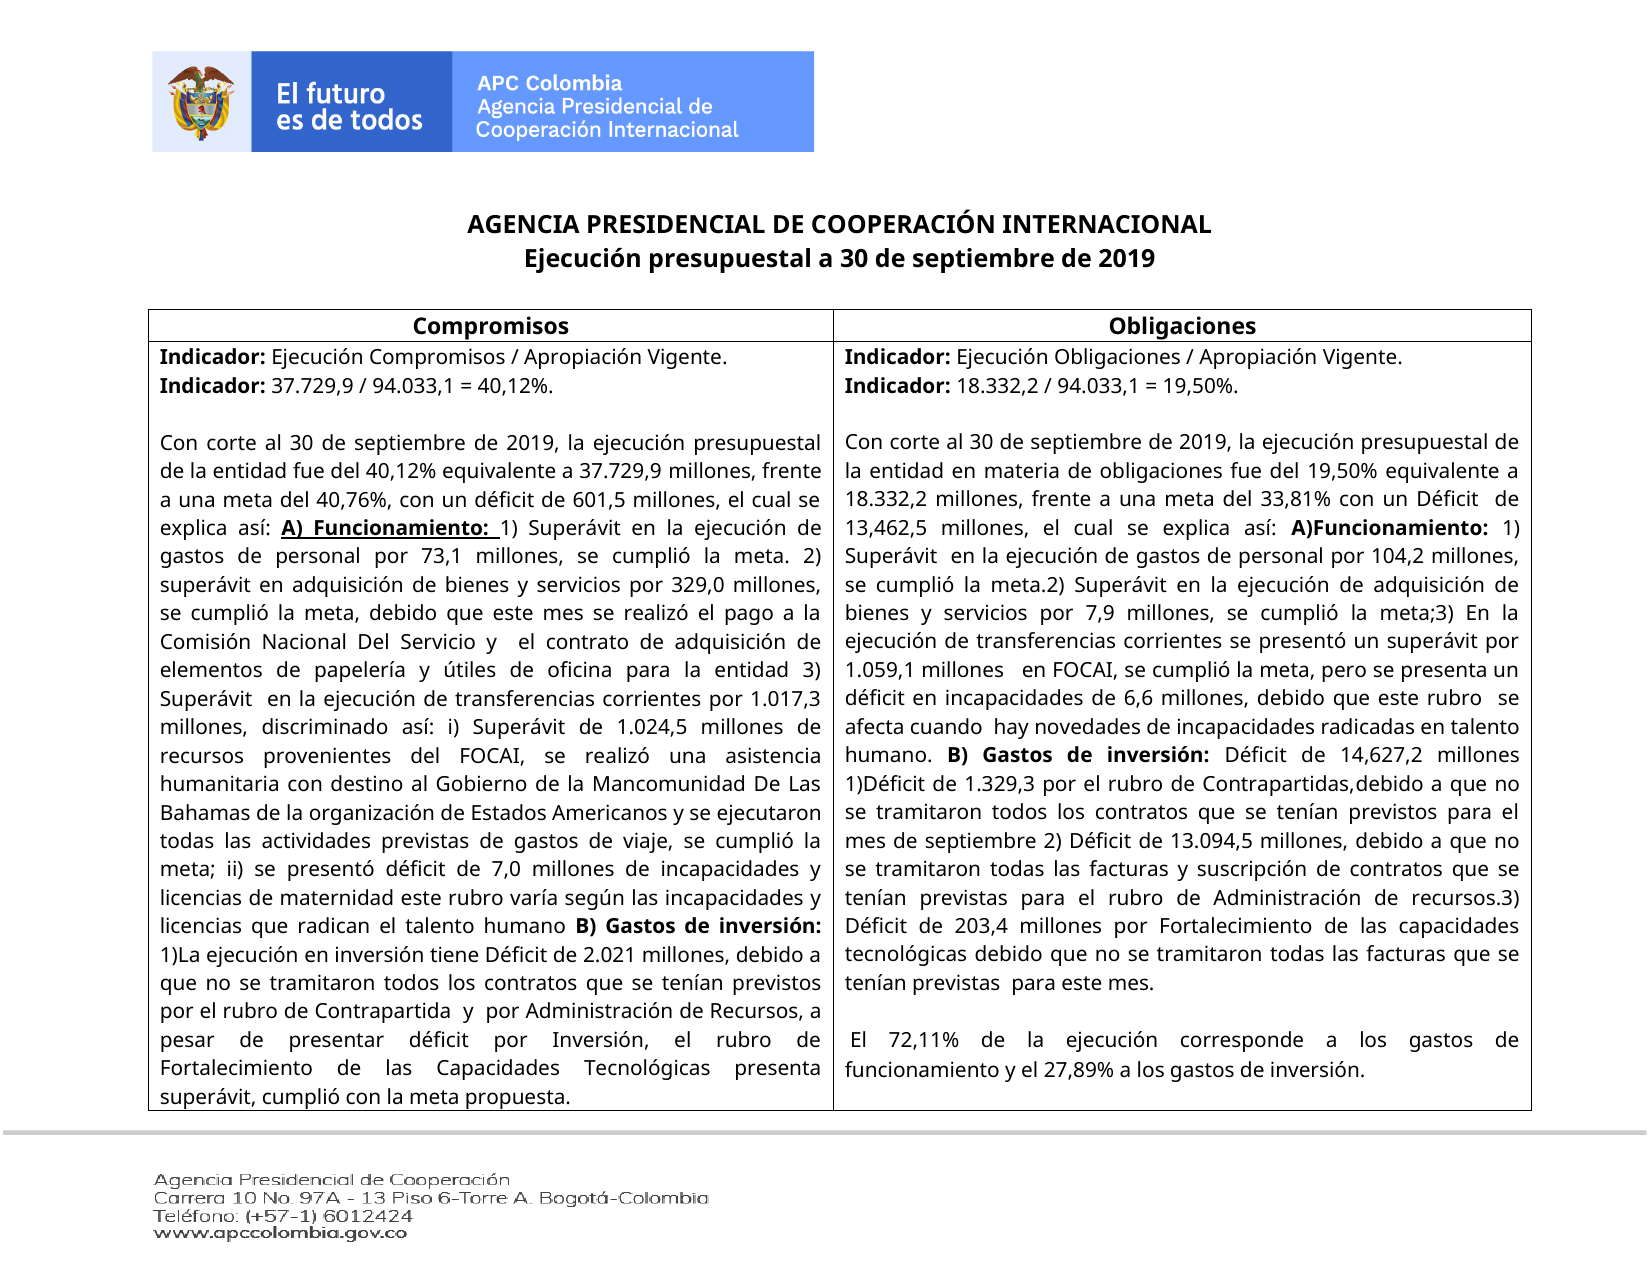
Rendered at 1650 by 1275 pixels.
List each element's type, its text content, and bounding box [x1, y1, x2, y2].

table_header Compromisos [149, 310, 833, 341]
text Ejecución presupuestal a 30 de septiembre de 2019 [148, 241, 1532, 275]
text AGENCIA PRESIDENCIAL DE COOPERACIÓN INTERNACIONAL [148, 207, 1532, 241]
picture [151, 51, 814, 152]
picture [3, 1125, 1647, 1273]
table_header Obligaciones [834, 310, 1531, 341]
